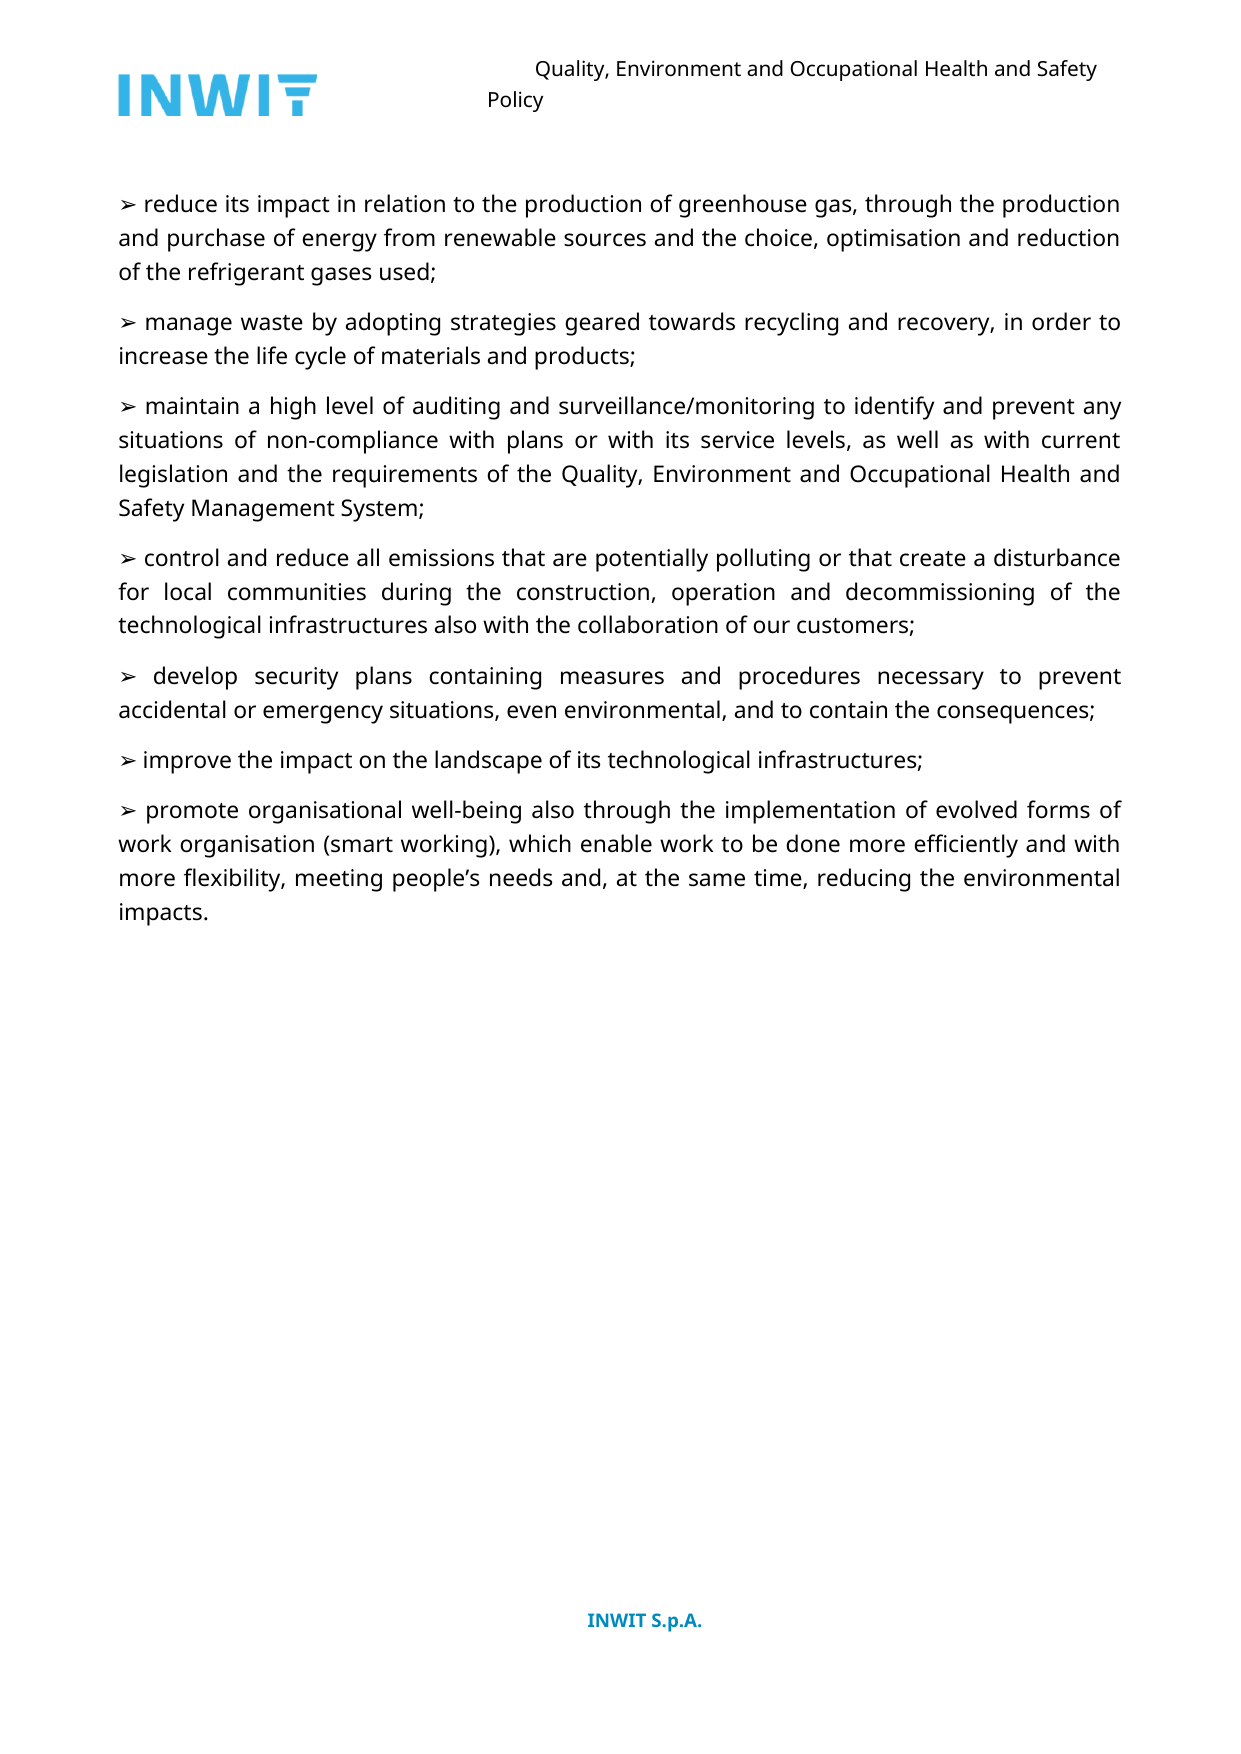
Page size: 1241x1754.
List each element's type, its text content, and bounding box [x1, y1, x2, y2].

text ➢ improve the impact on the landscape of its technological infrastructures; [118, 744, 1122, 775]
text ➢ reduce its impact in relation to the production of greenhouse gas, through the production and purchase of energy from renewable sources and the choice, optimisation and reduction of the refrigerant gases used; [118, 188, 1122, 287]
text ➢ manage waste by adopting strategies geared towards recycling and recovery, in order to increase the life cycle of materials and products; [118, 306, 1122, 371]
text ➢ develop security plans containing measures and procedures necessary to prevent accidental or emergency situations, even environmental, and to contain the consequences; [118, 660, 1122, 725]
picture [118, 73, 318, 116]
text ➢ control and reduce all emissions that are potentially polluting or that create a disturbance for local communities during the construction, operation and decommissioning of the technological infrastructures also with the collaboration of our customers; [118, 542, 1122, 641]
text ➢ maintain a high level of auditing and surveillance/monitoring to identify and prevent any situations of non-compliance with plans or with its service levels, as well as with current legislation and the requirements of the Quality, Environment and Occupational Health and Safety Management System; [118, 390, 1122, 523]
text ➢ promote organisational well-being also through the implementation of evolved forms of work organisation (smart working), which enable work to be done more efficiently and with more flexibility, meeting people’s needs and, at the same time, reducing the environmental impacts. [118, 794, 1122, 927]
